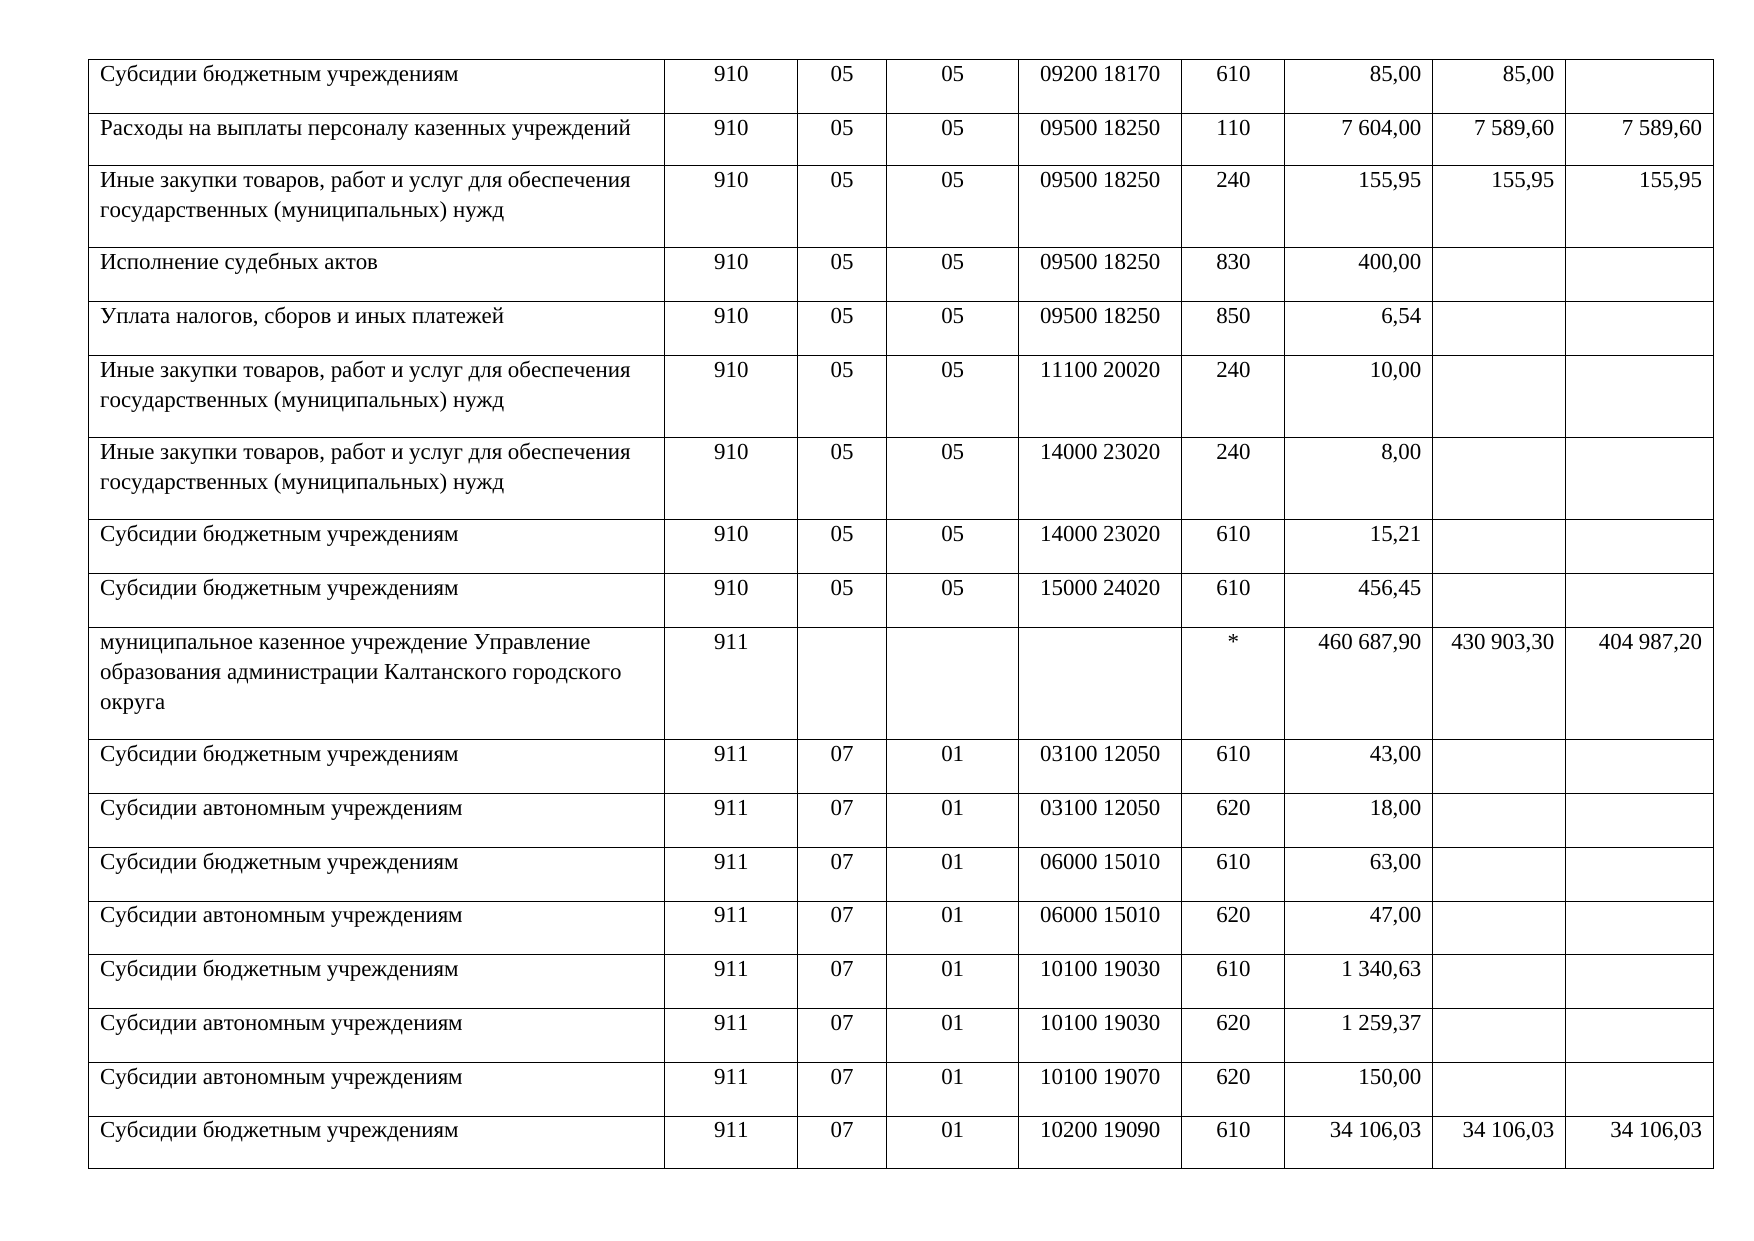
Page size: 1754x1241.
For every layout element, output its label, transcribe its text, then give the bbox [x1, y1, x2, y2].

table_cell 05 [798, 248, 886, 301]
table_cell Субсидии автономным учреждениям [89, 902, 664, 954]
table_cell [1566, 60, 1713, 113]
table_cell 155,95 [1566, 166, 1713, 247]
table_cell [1566, 740, 1713, 793]
table_cell 01 [887, 1009, 1018, 1062]
table_cell 01 [887, 955, 1018, 1008]
table_cell 911 [665, 794, 797, 847]
table_cell 911 [665, 1117, 797, 1168]
table_cell [1566, 574, 1713, 627]
table_cell 610 [1182, 955, 1284, 1008]
table_cell 8,00 [1285, 438, 1432, 519]
table_cell [1433, 356, 1565, 437]
table_cell 07 [798, 1063, 886, 1116]
table_cell [1566, 848, 1713, 901]
table_cell 850 [1182, 302, 1284, 355]
table_cell 1 340,63 [1285, 955, 1432, 1008]
table_cell 911 [665, 902, 797, 954]
table_cell Субсидии бюджетным учреждениям [89, 740, 664, 793]
table_cell 05 [887, 248, 1018, 301]
table_cell [1433, 740, 1565, 793]
table_cell 01 [887, 848, 1018, 901]
table_cell [1433, 1009, 1565, 1062]
table_cell 05 [887, 356, 1018, 437]
table_cell 911 [665, 955, 797, 1008]
table_cell 34 106,03 [1285, 1117, 1432, 1168]
table_cell 910 [665, 574, 797, 627]
table_cell 911 [665, 1009, 797, 1062]
table_cell 240 [1182, 438, 1284, 519]
table_cell 911 [665, 740, 797, 793]
table_cell [1566, 248, 1713, 301]
table_cell Субсидии автономным учреждениям [89, 794, 664, 847]
table_cell [1566, 302, 1713, 355]
table_cell 10100 19070 [1019, 1063, 1181, 1116]
table_cell 7 604,00 [1285, 114, 1432, 165]
table_cell 150,00 [1285, 1063, 1432, 1116]
table_cell 03100 12050 [1019, 740, 1181, 793]
table_cell 63,00 [1285, 848, 1432, 901]
table_cell 610 [1182, 740, 1284, 793]
table_cell 620 [1182, 902, 1284, 954]
table_cell 456,45 [1285, 574, 1432, 627]
table_cell 07 [798, 740, 886, 793]
table_cell 09500 18250 [1019, 302, 1181, 355]
table_cell 15,21 [1285, 520, 1432, 573]
table_cell 05 [887, 520, 1018, 573]
table_cell 07 [798, 1117, 886, 1168]
table_cell 830 [1182, 248, 1284, 301]
table_cell 14000 23020 [1019, 520, 1181, 573]
table_cell 911 [665, 1063, 797, 1116]
table_cell 05 [887, 166, 1018, 247]
table_cell 03100 12050 [1019, 794, 1181, 847]
table_cell Субсидии бюджетным учреждениям [89, 1117, 664, 1168]
table_cell [1433, 574, 1565, 627]
table_cell 10100 19030 [1019, 955, 1181, 1008]
table_cell Уплата налогов, сборов и иных платежей [89, 302, 664, 355]
table_cell [1433, 302, 1565, 355]
table_cell 610 [1182, 848, 1284, 901]
table_cell [1566, 438, 1713, 519]
table_cell [798, 628, 886, 739]
table_cell 110 [1182, 114, 1284, 165]
table_cell 07 [798, 794, 886, 847]
table_cell 620 [1182, 1063, 1284, 1116]
table_cell 06000 15010 [1019, 902, 1181, 954]
table_cell 09500 18250 [1019, 166, 1181, 247]
table_cell 05 [887, 60, 1018, 113]
table_cell 01 [887, 1117, 1018, 1168]
table_cell 85,00 [1433, 60, 1565, 113]
table_cell 05 [798, 356, 886, 437]
table_cell 06000 15010 [1019, 848, 1181, 901]
table_cell муниципальное казенное учреждение Управление образования администрации Калтанского городского округа [89, 628, 664, 739]
table_cell 610 [1182, 520, 1284, 573]
table_cell 07 [798, 1009, 886, 1062]
table_cell 610 [1182, 60, 1284, 113]
table_cell 430 903,30 [1433, 628, 1565, 739]
table_cell 07 [798, 955, 886, 1008]
table_cell 15000 24020 [1019, 574, 1181, 627]
table_cell Иные закупки товаров, работ и услуг для обеспечения государственных (муниципальных) нужд [89, 356, 664, 437]
table_cell [1566, 902, 1713, 954]
table_cell 01 [887, 794, 1018, 847]
table_cell 14000 23020 [1019, 438, 1181, 519]
table_cell [1433, 520, 1565, 573]
table_cell 05 [798, 60, 886, 113]
table_cell 910 [665, 356, 797, 437]
table_cell 34 106,03 [1433, 1117, 1565, 1168]
table_cell Исполнение судебных актов [89, 248, 664, 301]
table_cell 34 106,03 [1566, 1117, 1713, 1168]
table_cell 460 687,90 [1285, 628, 1432, 739]
table_cell Субсидии автономным учреждениям [89, 1063, 664, 1116]
table_cell Субсидии бюджетным учреждениям [89, 955, 664, 1008]
table_cell 910 [665, 520, 797, 573]
table_cell 910 [665, 302, 797, 355]
table_cell 18,00 [1285, 794, 1432, 847]
table_cell 910 [665, 438, 797, 519]
table_cell 240 [1182, 356, 1284, 437]
table_cell 09200 18170 [1019, 60, 1181, 113]
table_cell 6,54 [1285, 302, 1432, 355]
table_cell 7 589,60 [1433, 114, 1565, 165]
table_cell [1566, 356, 1713, 437]
table_cell 85,00 [1285, 60, 1432, 113]
table_cell 911 [665, 848, 797, 901]
table_cell 155,95 [1433, 166, 1565, 247]
table_cell 05 [798, 520, 886, 573]
table_cell * [1182, 628, 1284, 739]
table_cell [887, 628, 1018, 739]
table_cell 01 [887, 1063, 1018, 1116]
table_cell [1433, 902, 1565, 954]
table_cell [1433, 848, 1565, 901]
table_cell 610 [1182, 1117, 1284, 1168]
table_cell 400,00 [1285, 248, 1432, 301]
table_cell 240 [1182, 166, 1284, 247]
table_cell Иные закупки товаров, работ и услуг для обеспечения государственных (муниципальных) нужд [89, 166, 664, 247]
table_cell 620 [1182, 1009, 1284, 1062]
table_cell [1433, 1063, 1565, 1116]
table_cell 47,00 [1285, 902, 1432, 954]
table_cell [1566, 520, 1713, 573]
table_cell [1433, 248, 1565, 301]
table_cell [1566, 955, 1713, 1008]
table_cell 910 [665, 114, 797, 165]
table_cell 43,00 [1285, 740, 1432, 793]
table_cell 404 987,20 [1566, 628, 1713, 739]
table_cell 05 [798, 166, 886, 247]
table_cell 07 [798, 848, 886, 901]
table_cell [1433, 438, 1565, 519]
table_cell 7 589,60 [1566, 114, 1713, 165]
table_cell 610 [1182, 574, 1284, 627]
table_cell 910 [665, 248, 797, 301]
table_cell 05 [887, 302, 1018, 355]
table_cell 911 [665, 628, 797, 739]
table_cell Субсидии бюджетным учреждениям [89, 848, 664, 901]
table_cell [1019, 628, 1181, 739]
table_cell 10,00 [1285, 356, 1432, 437]
table_cell 05 [887, 438, 1018, 519]
table_cell 155,95 [1285, 166, 1432, 247]
table_cell Расходы на выплаты персоналу казенных учреждений [89, 114, 664, 165]
table_cell Субсидии бюджетным учреждениям [89, 574, 664, 627]
table_cell [1566, 1063, 1713, 1116]
table_cell 01 [887, 902, 1018, 954]
table_cell 05 [798, 438, 886, 519]
table_cell 1 259,37 [1285, 1009, 1432, 1062]
table_cell 05 [798, 574, 886, 627]
table_cell 09500 18250 [1019, 248, 1181, 301]
table_cell 910 [665, 60, 797, 113]
table_cell 05 [887, 114, 1018, 165]
table_cell 07 [798, 902, 886, 954]
table_cell 10200 19090 [1019, 1117, 1181, 1168]
table_cell 10100 19030 [1019, 1009, 1181, 1062]
table_cell 01 [887, 740, 1018, 793]
table_cell 05 [798, 302, 886, 355]
table_cell 09500 18250 [1019, 114, 1181, 165]
table_cell 11100 20020 [1019, 356, 1181, 437]
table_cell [89, 60, 664, 113]
table_cell Иные закупки товаров, работ и услуг для обеспечения государственных (муниципальных) нужд [89, 438, 664, 519]
table_cell 05 [887, 574, 1018, 627]
table_cell Субсидии бюджетным учреждениям [89, 520, 664, 573]
table_cell 05 [798, 114, 886, 165]
table_cell 910 [665, 166, 797, 247]
table_cell Субсидии автономным учреждениям [89, 1009, 664, 1062]
table_cell [1433, 794, 1565, 847]
table_cell [1433, 955, 1565, 1008]
table_cell [1566, 794, 1713, 847]
table_cell 620 [1182, 794, 1284, 847]
table_cell [1566, 1009, 1713, 1062]
